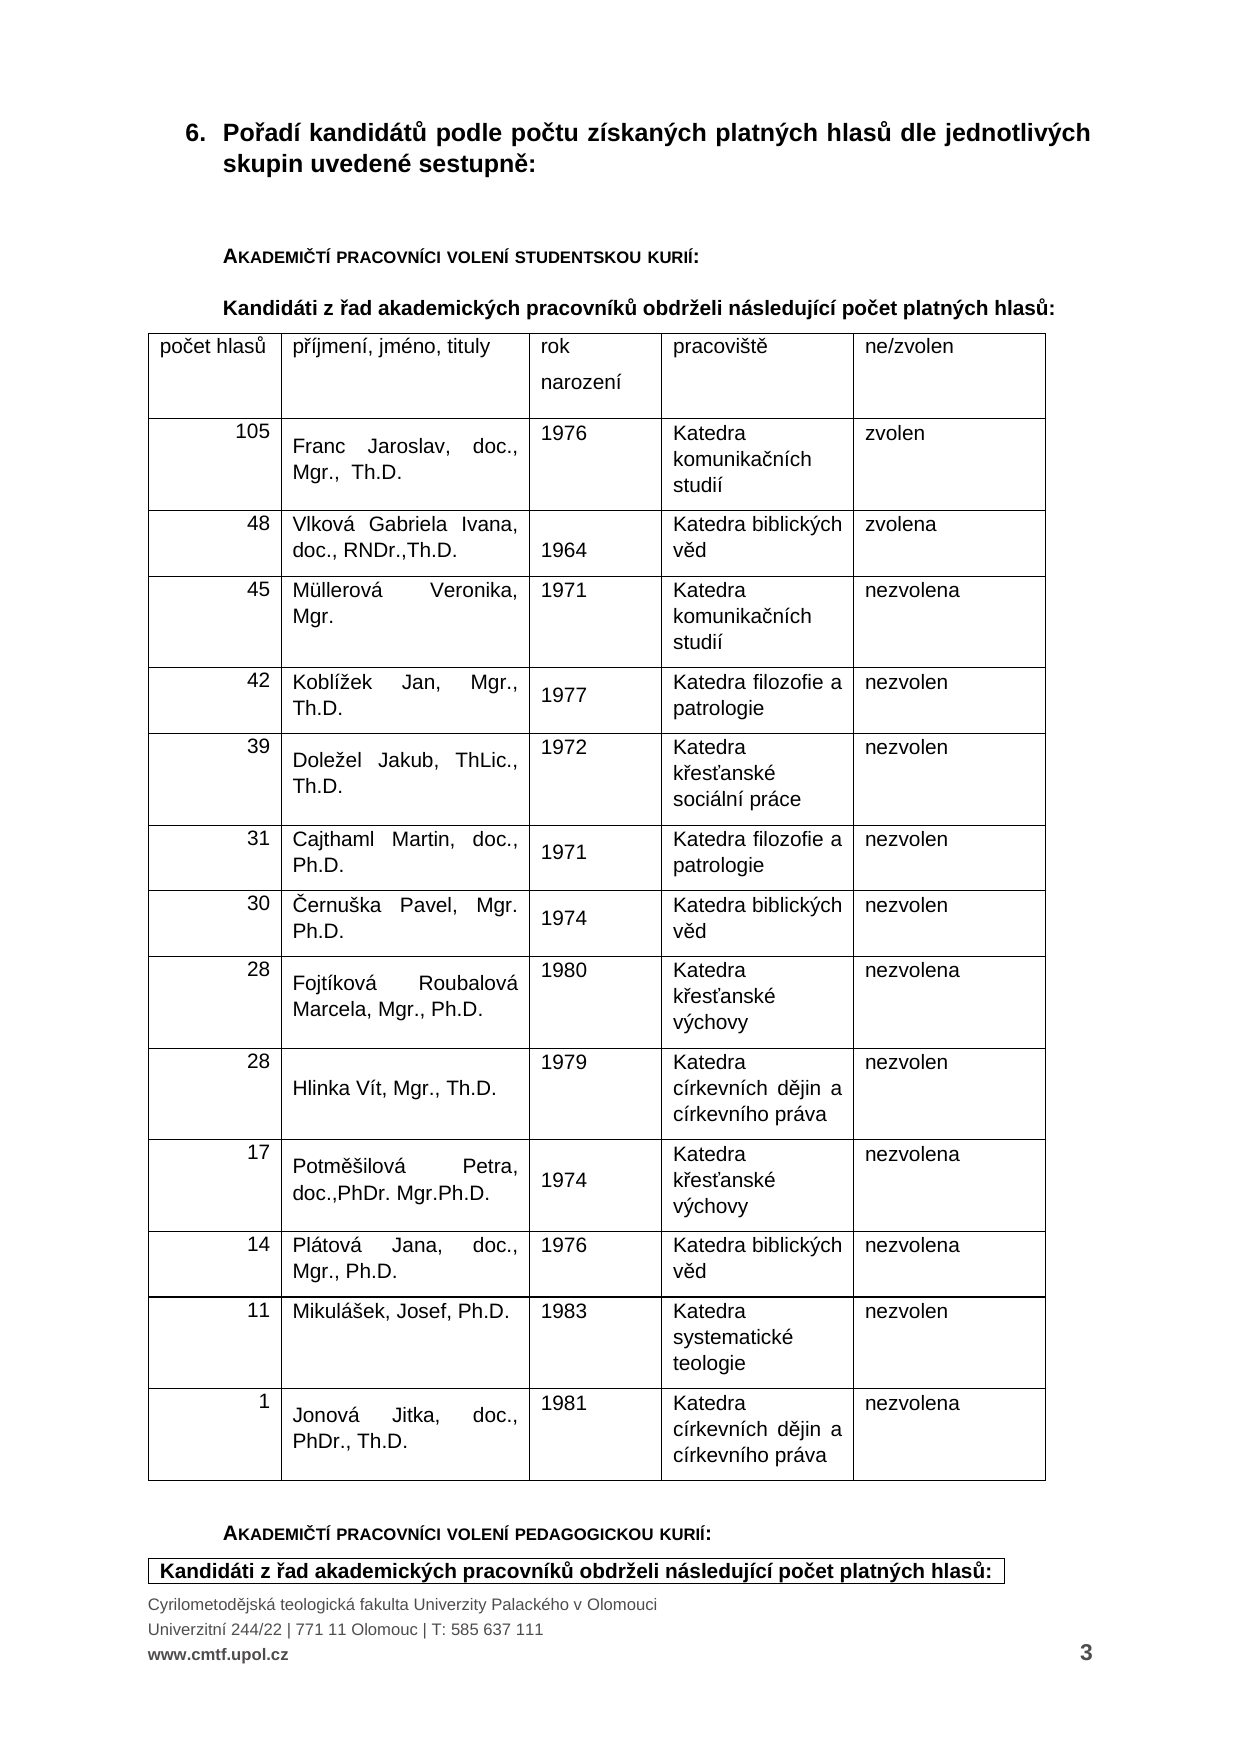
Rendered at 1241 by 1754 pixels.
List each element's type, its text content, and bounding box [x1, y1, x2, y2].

table_cell zvolena [854, 511, 1045, 576]
table_cell Katedra biblických věd [662, 511, 853, 576]
table_cell Potměšilová Petra, doc.,PhDr. Mgr.Ph.D. [282, 1140, 529, 1231]
table_cell 1976 [530, 1232, 661, 1296]
table_cell 1971 [530, 577, 661, 667]
table_cell Jonová Jitka, doc., PhDr., Th.D. [282, 1389, 529, 1480]
subtitle Pořadí kandidátů podle počtu získaných platných hlasů dle jednotlivých skupin uvedené sestupně: [185, 115, 1092, 178]
table_cell nezvolen [854, 826, 1045, 890]
table_cell 14 [149, 1232, 281, 1296]
table_cell nezvolen [854, 891, 1045, 956]
table_cell 39 [149, 734, 281, 824]
table_cell 105 [149, 419, 281, 510]
list Kandidáti z řad akademických pracovníků obdrželi následující počet platných hlasů: [223, 294, 1092, 320]
table_cell 28 [149, 1049, 281, 1139]
table_cell Katedra biblických věd [662, 1232, 853, 1296]
table_cell nezvolena [854, 1140, 1045, 1231]
table_header příjmení, jméno, tituly [282, 334, 529, 418]
table_cell nezvolena [854, 1389, 1045, 1480]
table_header počet hlasů [149, 334, 281, 418]
table_cell nezvolena [854, 577, 1045, 667]
table_cell 1971 [530, 826, 661, 890]
table_cell 1977 [530, 668, 661, 733]
table_cell Hlinka Vít, Mgr., Th.D. [282, 1049, 529, 1139]
table_cell 1 [149, 1389, 281, 1480]
table_cell Katedra komunikačních studií [662, 419, 853, 510]
table_cell 1974 [530, 891, 661, 956]
table_cell Cajthaml Martin, doc., Ph.D. [282, 826, 529, 890]
table_cell nezvolena [854, 1232, 1045, 1296]
table_header pracoviště [662, 334, 853, 418]
table_cell Müllerová Veronika, Mgr. [282, 577, 529, 667]
table_header Kandidáti z řad akademických pracovníků obdrželi následující počet platných hlasů: [149, 1559, 1004, 1583]
table_cell Katedra křesťanské sociální práce [662, 734, 853, 824]
table_cell Katedra křesťanské výchovy [662, 957, 853, 1047]
table_cell Fojtíková Roubalová Marcela, Mgr., Ph.D. [282, 957, 529, 1047]
table_cell 31 [149, 826, 281, 890]
table_cell 48 [149, 511, 281, 576]
table_cell 17 [149, 1140, 281, 1231]
table_cell Katedra filozofie a patrologie [662, 826, 853, 890]
table_header ne/zvolen [854, 334, 1045, 418]
table_cell 1981 [530, 1389, 661, 1480]
table_cell 1983 [530, 1298, 661, 1388]
table_cell Katedra komunikačních studií [662, 577, 853, 667]
table_cell nezvolen [854, 668, 1045, 733]
table_cell Doležel Jakub, ThLic., Th.D. [282, 734, 529, 824]
table_cell 1972 [530, 734, 661, 824]
table_cell Katedra křesťanské výchovy [662, 1140, 853, 1231]
table_cell 28 [149, 957, 281, 1047]
table_cell Mikulášek, Josef, Ph.D. [282, 1298, 529, 1388]
table_cell 1974 [530, 1140, 661, 1231]
table_cell 1979 [530, 1049, 661, 1139]
table_cell Plátová Jana, doc., Mgr., Ph.D. [282, 1232, 529, 1296]
table_cell 45 [149, 577, 281, 667]
table_cell 30 [149, 891, 281, 956]
table_cell 1980 [530, 957, 661, 1047]
table_cell nezvolen [854, 734, 1045, 824]
table_cell Černuška Pavel, Mgr. Ph.D. [282, 891, 529, 956]
table_cell Katedra církevních dějin a církevního práva [662, 1389, 853, 1480]
table_cell 1976 [530, 419, 661, 510]
table_cell 42 [149, 668, 281, 733]
table_cell Katedra biblických věd [662, 891, 853, 956]
table_cell Koblížek Jan, Mgr., Th.D. [282, 668, 529, 733]
table_cell Katedra filozofie a patrologie [662, 668, 853, 733]
table_cell zvolen [854, 419, 1045, 510]
table_cell nezvolen [854, 1298, 1045, 1388]
table_cell nezvolena [854, 957, 1045, 1047]
table_header rok narození [530, 334, 661, 418]
table_cell Franc Jaroslav, doc., Mgr., Th.D. [282, 419, 529, 510]
table_cell 11 [149, 1298, 281, 1388]
table_cell 1964 [530, 511, 661, 576]
list Akademičtí pracovníci volení pedagogickou kurií: [223, 1519, 1092, 1545]
list Akademičtí pracovníci volení studentskou kurií: [223, 242, 1092, 268]
table_cell Vlková Gabriela Ivana, doc., RNDr.,Th.D. [282, 511, 529, 576]
table_cell Katedra systematické teologie [662, 1298, 853, 1388]
table_cell Katedra církevních dějin a církevního práva [662, 1049, 853, 1139]
table_cell nezvolen [854, 1049, 1045, 1139]
